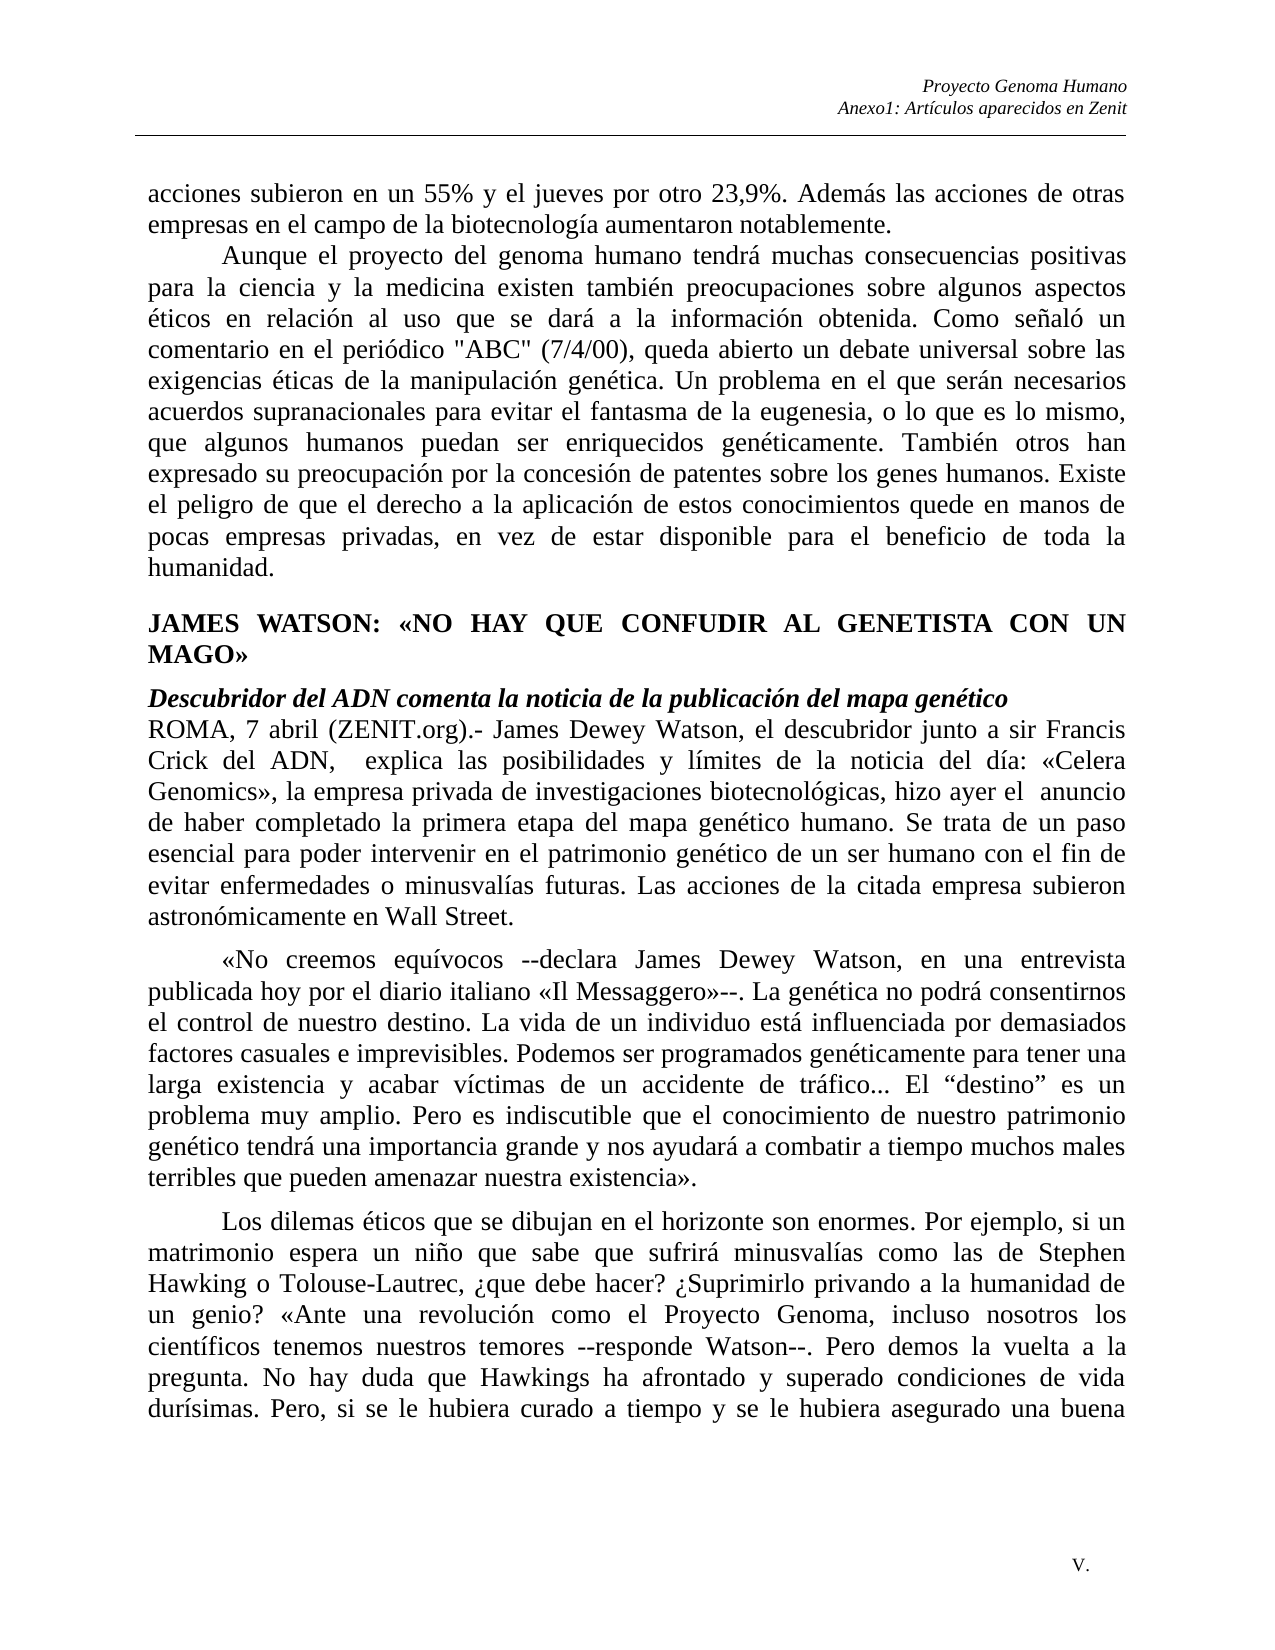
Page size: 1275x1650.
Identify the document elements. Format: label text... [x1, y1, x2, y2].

subtitle Descubridor del ADN comenta la noticia de la publicación del mapa genético [148, 682, 1127, 713]
subtitle JAMES WATSON: «NO HAY QUE CONFUDIR AL GENETISTA CON UN MAGO» [148, 607, 1127, 669]
text Aunque el proyecto del genoma humano tendrá muchas consecuencias positivas para la ciencia y la medicina existen también preocupaciones sobre algunos aspectos éticos en relación al uso que se dará a la información obtenida. Como señaló un comentario en el periódico "ABC" (7/4/00), queda abierto un debate universal sobre las exigencias éticas de la manipulación genética. Un problema en el que serán necesarios acuerdos supranacionales para evitar el fantasma de la eugenesia, o lo que es lo mismo, que algunos humanos puedan ser enriquecidos genéticamente. También otros han expresado su preocupación por la concesión de patentes sobre los genes humanos. Existe el peligro de que el derecho a la aplicación de estos conocimientos quede en manos de pocas empresas privadas, en vez de estar disponible para el beneficio de toda la humanidad. [148, 239, 1127, 582]
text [148, 177, 1127, 239]
text ROMA, 7 abril (ZENIT.org).- James Dewey Watson, el descubridor junto a sir Francis Crick del ADN, explica las posibilidades y límites de la noticia del día: «Celera Genomics», la empresa privada de investigaciones biotecnológicas, hizo ayer el anuncio de haber completado la primera etapa del mapa genético humano. Se trata de un paso esencial para poder intervenir en el patrimonio genético de un ser humano con el fin de evitar enfermedades o minusvalías futuras. Las acciones de la citada empresa subieron astronómicamente en Wall Street. [148, 713, 1127, 931]
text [148, 1205, 1127, 1423]
text «No creemos equívocos --declara James Dewey Watson, en una entrevista publicada hoy por el diario italiano «Il Messaggero»--. La genética no podrá consentirnos el control de nuestro destino. La vida de un individuo está influenciada por demasiados factores casuales e imprevisibles. Podemos ser programados genéticamente para tener una larga existencia y acabar víctimas de un accidente de tráfico... El “destino” es un problema muy amplio. Pero es indiscutible que el conocimiento de nuestro patrimonio genético tendrá una importancia grande y nos ayudará a combatir a tiempo muchos males terribles que pueden amenazar nuestra existencia». [148, 943, 1127, 1193]
